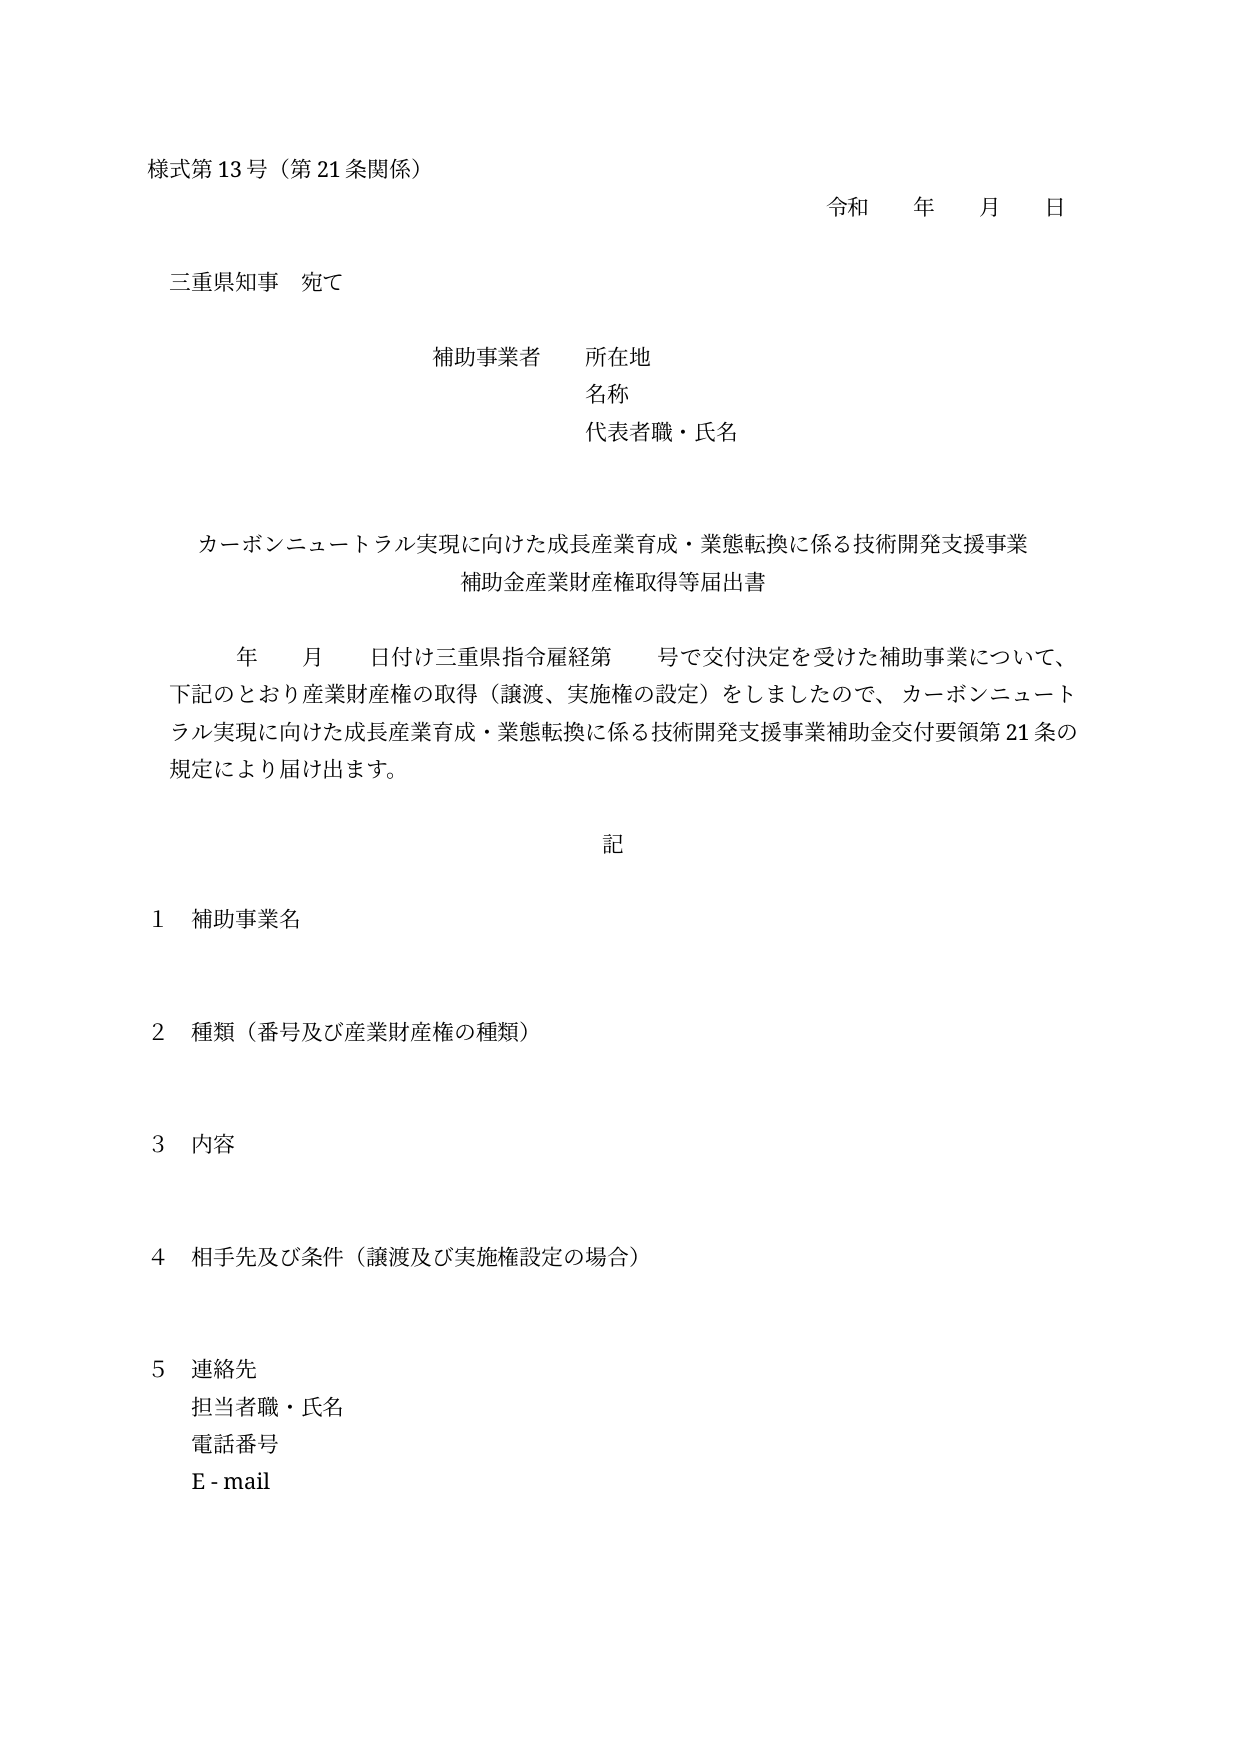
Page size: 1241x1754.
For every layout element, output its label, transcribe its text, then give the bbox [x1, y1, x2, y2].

text 様式第13号（第21条関係） [148, 150, 1078, 187]
text E - mail [148, 1462, 1078, 1500]
text 年 月 日付け三重県指令雇経第 号で交付決定を受けた補助事業について、下記のとおり産業財産権の取得（譲渡、実施権の設定）をしましたので、カーボンニュートラル実現に向けた成長産業育成・業態転換に係る技術開発支援事業補助金交付要領第21条の規定により届け出ます。 [169, 637, 1078, 787]
text １ 補助事業名 [148, 900, 1078, 937]
text 担当者職・氏名 [148, 1387, 1078, 1425]
text 電話番号 [148, 1425, 1078, 1462]
text 補助事業者 所在地 [148, 337, 1078, 375]
text 記 [148, 825, 1078, 862]
text ３ 内容 [148, 1125, 1078, 1162]
text 三重県知事 宛て [148, 262, 1078, 300]
text カーボンニュートラル実現に向けた成長産業育成・業態転換に係る技術開発支援事業 [148, 525, 1078, 562]
text 補助金産業財産権取得等届出書 [148, 562, 1078, 600]
text ５ 連絡先 [148, 1350, 1078, 1387]
text ４ 相手先及び条件（譲渡及び実施権設定の場合） [148, 1237, 1078, 1275]
text 名称 [148, 375, 1078, 412]
text ２ 種類（番号及び産業財産権の種類） [148, 1012, 1078, 1050]
text 令和 年 月 日 [148, 187, 1078, 225]
text 代表者職・氏名 [148, 412, 1078, 450]
